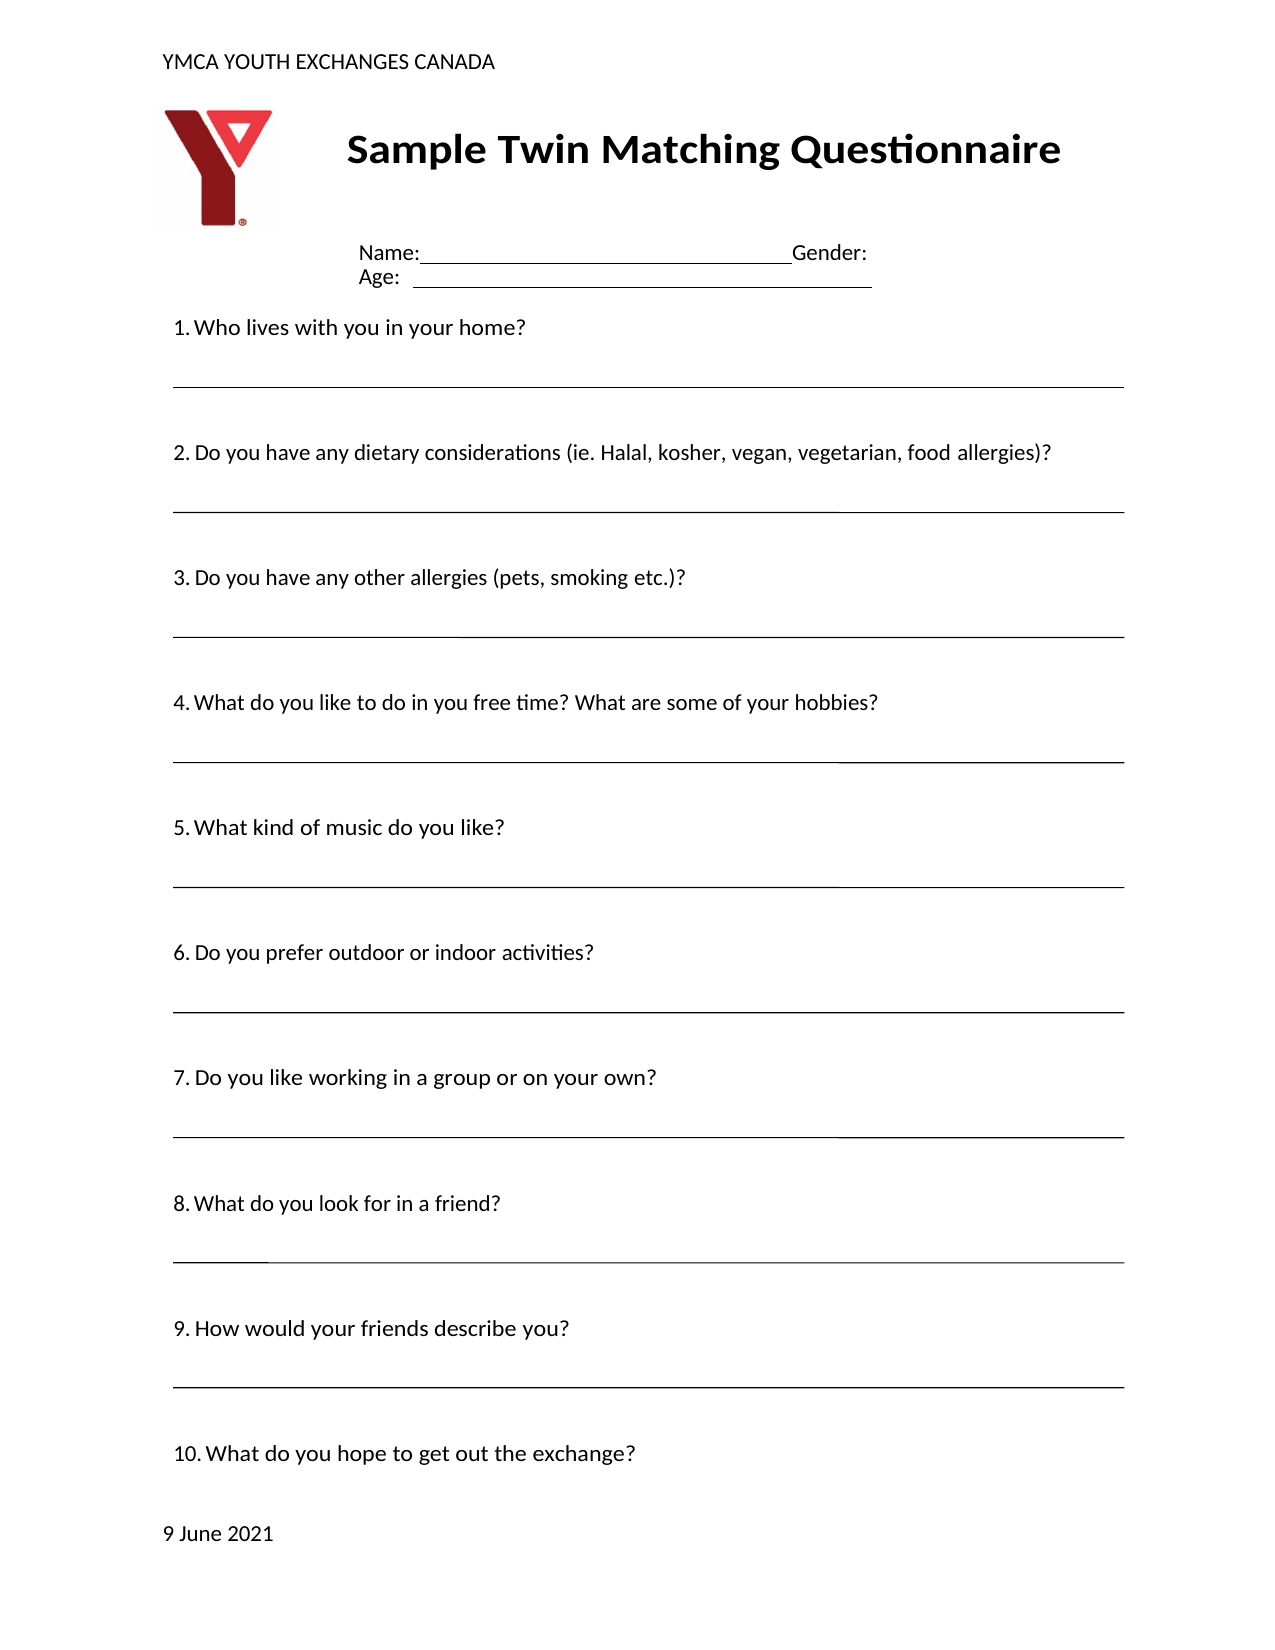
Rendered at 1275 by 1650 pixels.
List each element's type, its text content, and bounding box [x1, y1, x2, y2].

list What do you hope to get out the exchange? [173, 1439, 1189, 1467]
list Do you like working in a group or on your own? [173, 1063, 1189, 1092]
list Do you have any dietary considerations (ie. Halal, kosher, vegan, vegetarian, food allergies)? [173, 438, 1189, 466]
text Sample Twin Matching Questionnaire [344, 123, 1064, 174]
picture [157, 107, 279, 229]
list Who lives with you in your home? [173, 313, 1189, 341]
list What kind of music do you like? [173, 813, 1189, 841]
text Name: Gender: Age: [358, 241, 1021, 290]
list How would your friends describe you? [173, 1314, 1189, 1342]
list Do you prefer outdoor or indoor activities? [173, 938, 1189, 967]
list Do you have any other allergies (pets, smoking etc.)? [173, 563, 1189, 591]
list What do you look for in a friend? [173, 1189, 1189, 1217]
list What do you like to do in you free time? What are some of your hobbies? [173, 688, 1189, 716]
